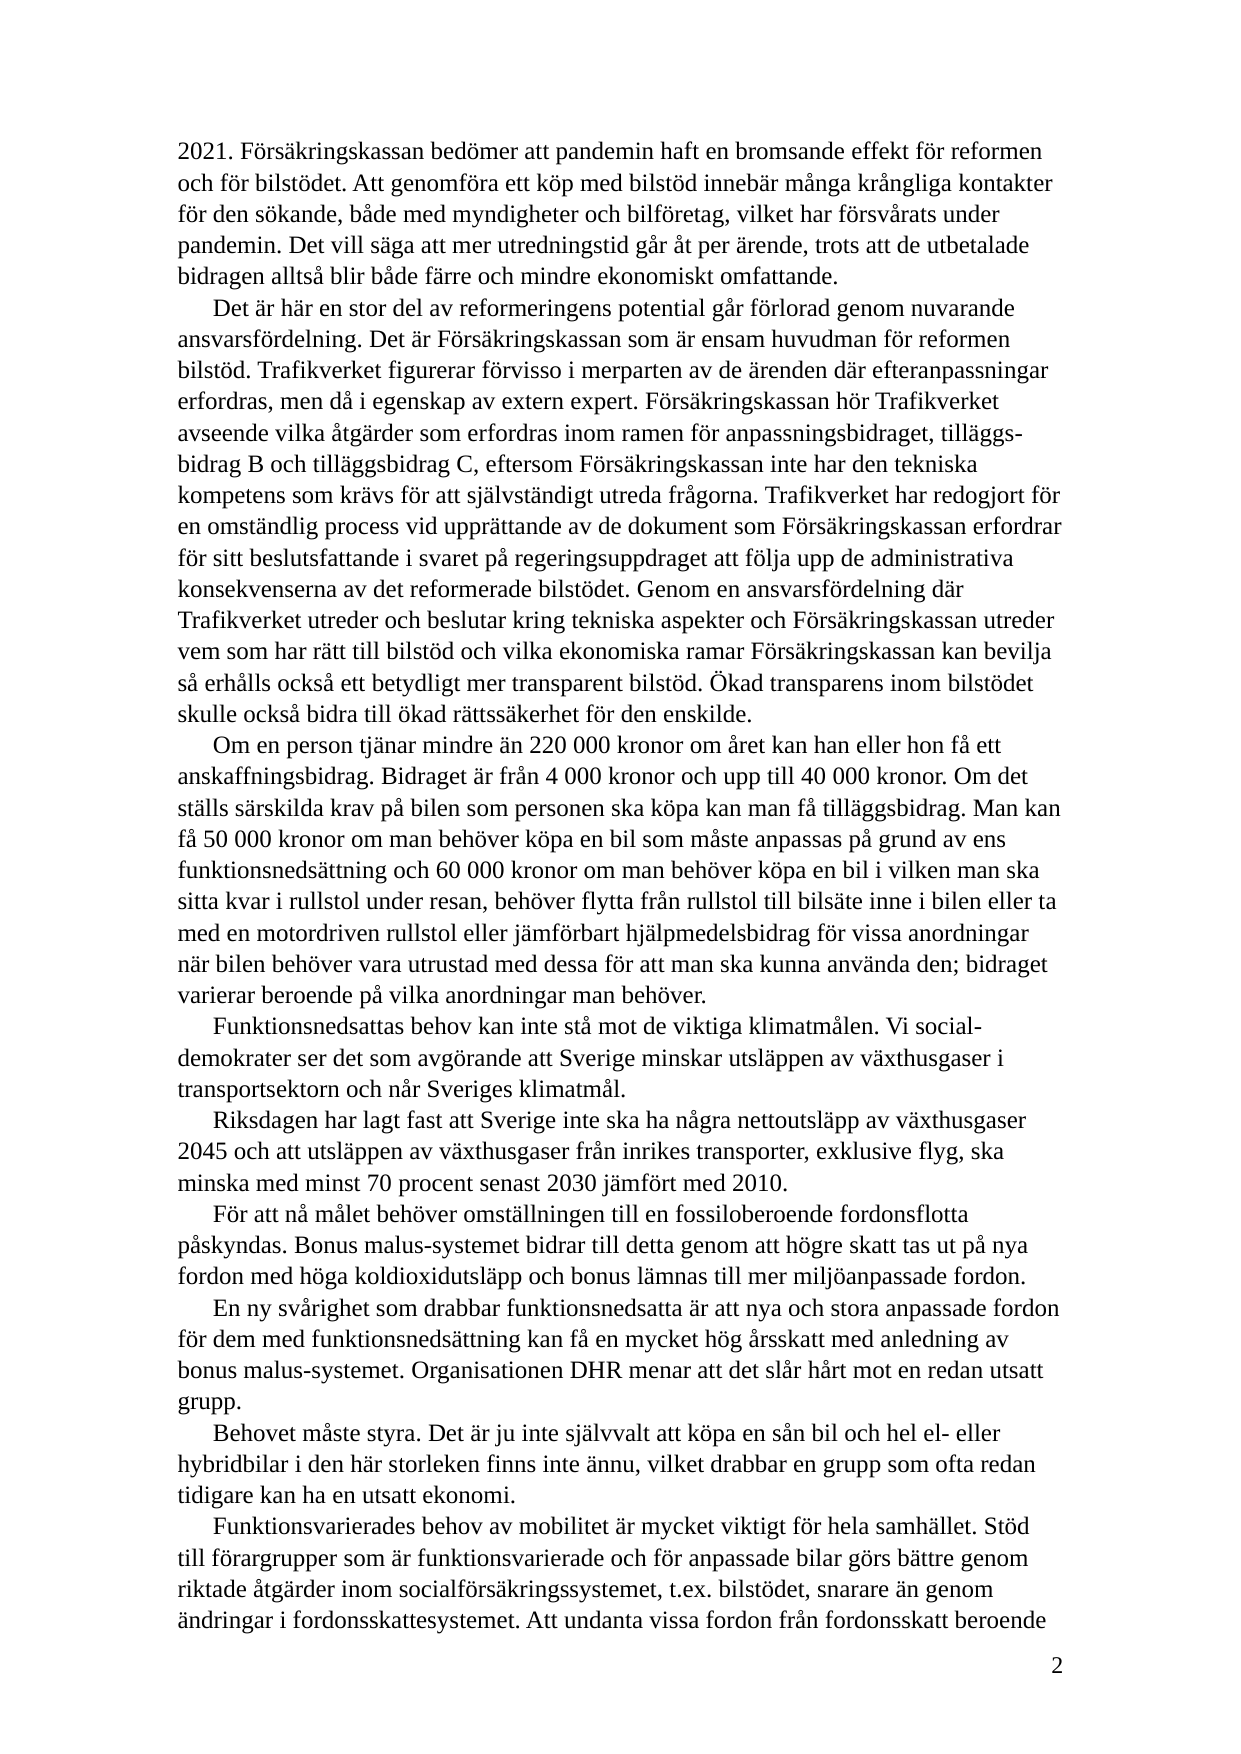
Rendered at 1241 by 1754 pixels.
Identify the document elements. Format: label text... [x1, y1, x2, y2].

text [177, 1509, 1063, 1634]
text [177, 134, 1063, 290]
text Riksdagen har lagt fast att Sverige inte ska ha några nettoutsläpp av växthusgaser 2045 och att utsläppen av växthusgaser från inrikes transporter, exklusive flyg, ska minska med minst 70 procent senast 2030 jämfört med 2010. [177, 1103, 1063, 1196]
text För att nå målet behöver omställningen till en fossiloberoende fordonsflotta påskyndas. Bonus malus-systemet bidrar till detta genom att högre skatt tas ut på nya fordon med höga koldioxidutsläpp och bonus lämnas till mer miljöanpassade fordon. [177, 1196, 1063, 1290]
text Behovet måste styra. Det är ju inte självvalt att köpa en sån bil och hel el- eller hybridbilar i den här storleken finns inte ännu, vilket drabbar en grupp som ofta redan tidigare kan ha en utsatt ekonomi. [177, 1415, 1063, 1509]
text En ny svårighet som drabbar funktionsnedsatta är att nya och stora anpassade fordon för dem med funktionsnedsättning kan få en mycket hög årsskatt med anledning av bonus malus-systemet. Organisationen DHR menar att det slår hårt mot en redan utsatt grupp. [177, 1290, 1063, 1415]
text Det är här en stor del av reformeringens potential går förlorad genom nuvarande ansvarsfördelning. Det är Försäkringskassan som är ensam huvudman för reformen bilstöd. Trafikverket figurerar förvisso i merparten av de ärenden där efteranpassningar erfordras, men då i egenskap av extern expert. Försäkringskassan hör Trafikverket avseende vilka åtgärder som erfordras inom ramen för anpassningsbidraget, tilläggsbidrag B och tilläggsbidrag C, eftersom Försäkringskassan inte har den tekniska kompetens som krävs för att självständigt utreda frågorna. Trafikverket har redogjort för en omständlig process vid upprättande av de dokument som Försäkringskassan erfordrar för sitt beslutsfattande i svaret på regeringsuppdraget att följa upp de administrativa konsekvenserna av det reformerade bilstödet. Genom en ansvarsfördelning där Trafikverket utreder och beslutar kring tekniska aspekter och Försäkringskassan utreder vem som har rätt till bilstöd och vilka ekonomiska ramar Försäkringskassan kan bevilja så erhålls också ett betydligt mer transparent bilstöd. Ökad transparens inom bilstödet skulle också bidra till ökad rättssäkerhet för den enskilde. [177, 290, 1063, 728]
text Om en person tjänar mindre än 220 000 kronor om året kan han eller hon få ett anskaffningsbidrag. Bidraget är från 4 000 kronor och upp till 40 000 kronor. Om det ställs särskilda krav på bilen som personen ska köpa kan man få tilläggsbidrag. Man kan få 50 000 kronor om man behöver köpa en bil som måste anpassas på grund av ens funktionsnedsättning och 60 000 kronor om man behöver köpa en bil i vilken man ska sitta kvar i rullstol under resan, behöver flytta från rullstol till bilsäte inne i bilen eller ta med en motordriven rullstol eller jämförbart hjälpmedelsbidrag för vissa anordningar när bilen behöver vara utrustad med dessa för att man ska kunna använda den; bidraget varierar beroende på vilka anordningar man behöver. [177, 728, 1063, 1009]
text Funktionsnedsattas behov kan inte stå mot de viktiga klimatmålen. Vi socialdemokrater ser det som avgörande att Sverige minskar utsläppen av växthusgaser i transportsektorn och når Sveriges klimatmål. [177, 1009, 1063, 1103]
